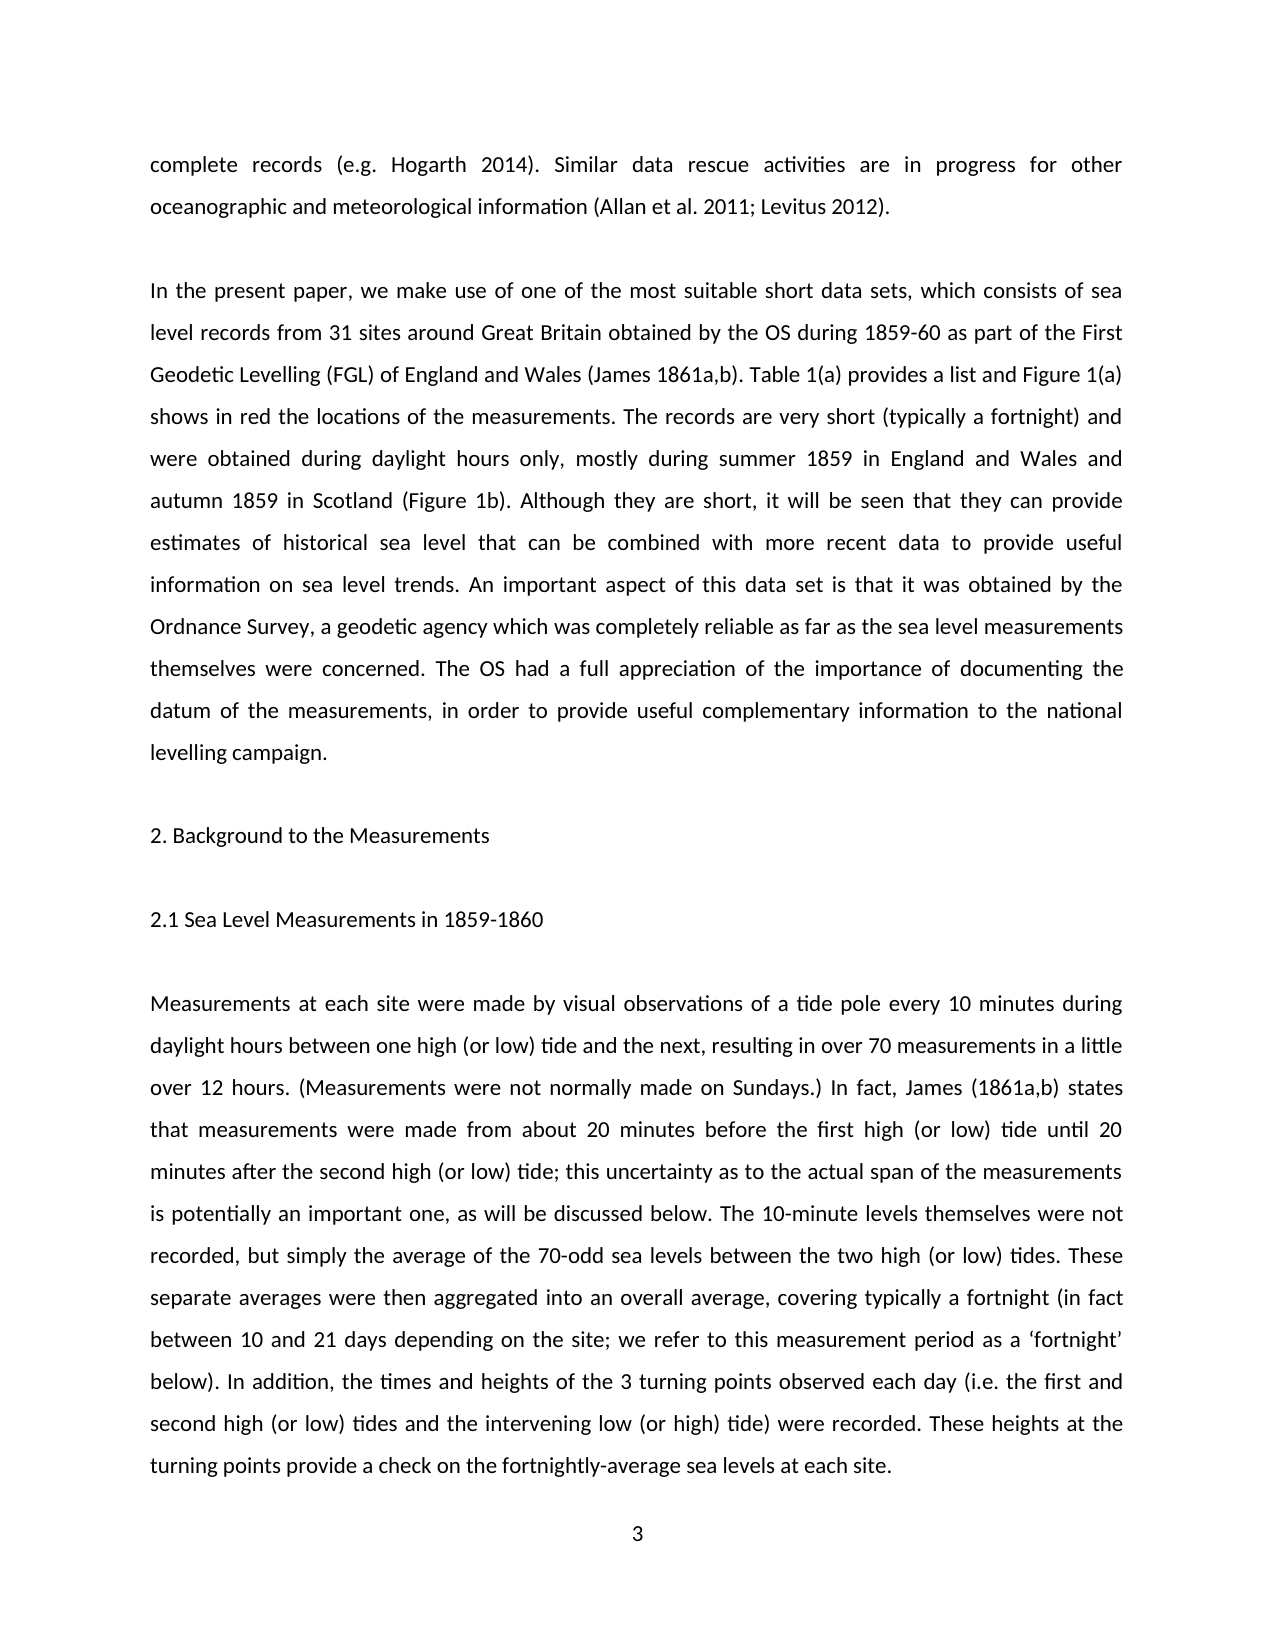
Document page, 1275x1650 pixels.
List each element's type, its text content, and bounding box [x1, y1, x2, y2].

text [150, 150, 1125, 220]
text In the present paper, we make use of one of the most suitable short data sets, which consists of sea level records from 31 sites around Great Britain obtained by the OS during 1859-60 as part of the First Geodetic Levelling (FGL) of England and Wales (James 1861a,b). Table 1(a) provides a list and Figure 1(a) shows in red the locations of the measurements. The records are very short (typically a fortnight) and were obtained during daylight hours only, mostly during summer 1859 in England and Wales and autumn 1859 in Scotland (Figure 1b). Although they are short, it will be seen that they can provide estimates of historical sea level that can be combined with more recent data to provide useful information on sea level trends. An important aspect of this data set is that it was obtained by the Ordnance Survey, a geodetic agency which was completely reliable as far as the sea level measurements themselves were concerned. The OS had a full appreciation of the importance of documenting the datum of the measurements, in order to provide useful complementary information to the national levelling campaign. [150, 276, 1125, 766]
text 2.1 Sea Level Measurements in 1859-1860 [150, 906, 1125, 934]
text Measurements at each site were made by visual observations of a tide pole every 10 minutes during daylight hours between one high (or low) tide and the next, resulting in over 70 measurements in a little over 12 hours. (Measurements were not normally made on Sundays.) In fact, James (1861a,b) states that measurements were made from about 20 minutes before the first high (or low) tide until 20 minutes after the second high (or low) tide; this uncertainty as to the actual span of the measurements is potentially an important one, as will be discussed below. The 10-minute levels themselves were not recorded, but simply the average of the 70-odd sea levels between the two high (or low) tides. These separate averages were then aggregated into an overall average, covering typically a fortnight (in fact between 10 and 21 days depending on the site; we refer to this measurement period as a ‘fortnight’ below). In addition, the times and heights of the 3 turning points observed each day (i.e. the first and second high (or low) tides and the intervening low (or high) tide) were recorded. These heights at the turning points provide a check on the fortnightly-average sea levels at each site. [150, 989, 1125, 1479]
text 2. Background to the Measurements [150, 822, 1125, 850]
